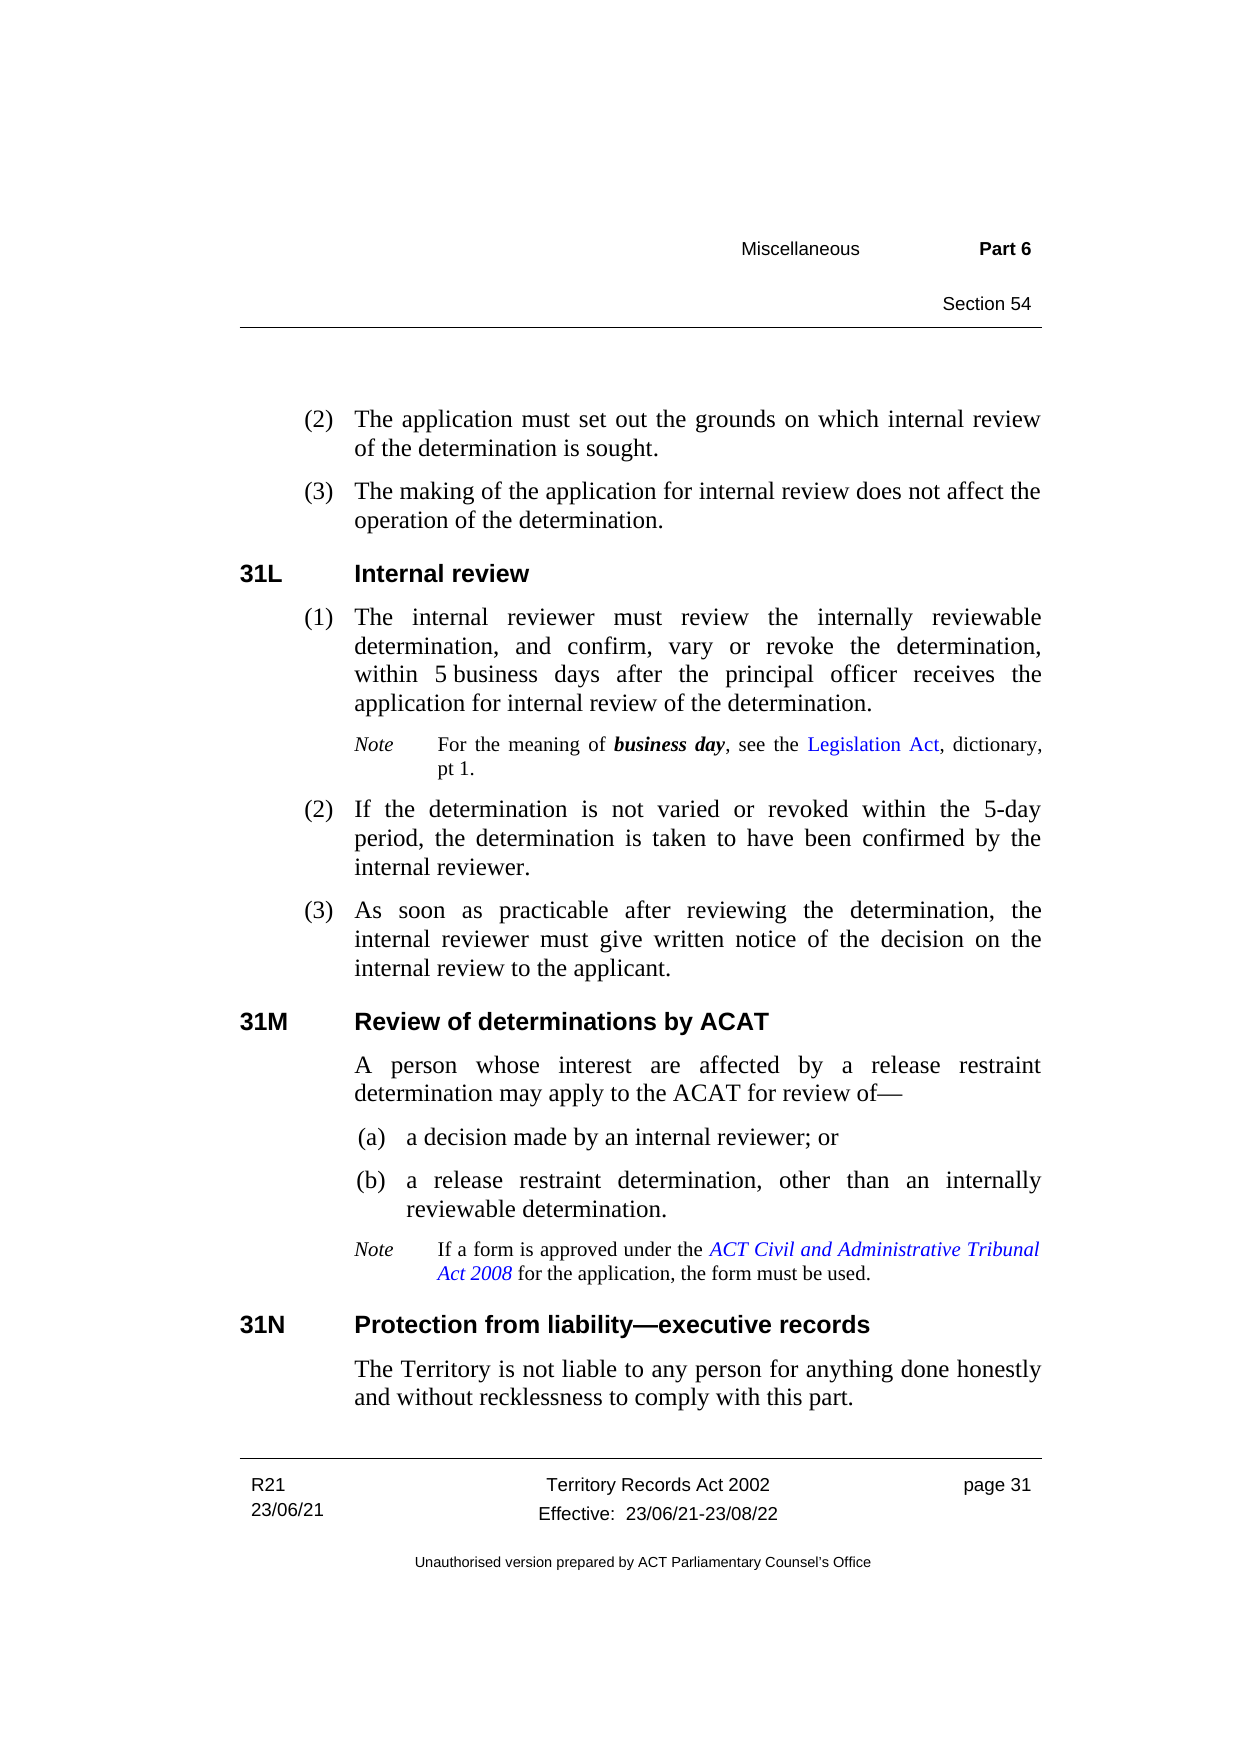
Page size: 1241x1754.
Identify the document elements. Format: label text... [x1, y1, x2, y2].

text Note For the meaning of business day, see the Legislation Act, dictionary, pt 1. [354, 732, 1042, 780]
text (a) a decision made by an internal reviewer; or [239, 1122, 1042, 1151]
text (2) If the determination is not varied or revoked within the 5-day period, the determination is taken to have been confirmed by the internal reviewer. [239, 794, 1042, 881]
text Note If a form is approved under the ACT Civil and Administrative Tribunal Act 2008 for the application, the form must be used. [354, 1237, 1042, 1285]
text The Territory is not liable to any person for anything done honestly and without recklessness to comply with this part. [354, 1354, 1042, 1411]
text (3) As soon as practicable after reviewing the determination, the internal reviewer must give written notice of the decision on the internal review to the applicant. [239, 895, 1042, 981]
text 31L Internal review [239, 559, 1042, 587]
text (2) The application must set out the grounds on which internal review of the determination is sought. [239, 404, 1042, 462]
text (1) The internal reviewer must review the internally reviewable determination, and confirm, vary or revoke the determination, within 5 business days after the principal officer receives the application for internal review of the determination. [239, 602, 1042, 717]
text (3) The making of the application for internal review does not affect the operation of the determination. [239, 476, 1042, 534]
text 31N Protection from liability—executive records [239, 1310, 1042, 1339]
text 31M Review of determinations by ACAT [239, 1006, 1042, 1035]
text (b) a release restraint determination, other than an internally reviewable determination. [239, 1165, 1042, 1223]
text A person whose interest are affected by a release restraint determination may apply to the ACAT for review of— [354, 1050, 1042, 1107]
